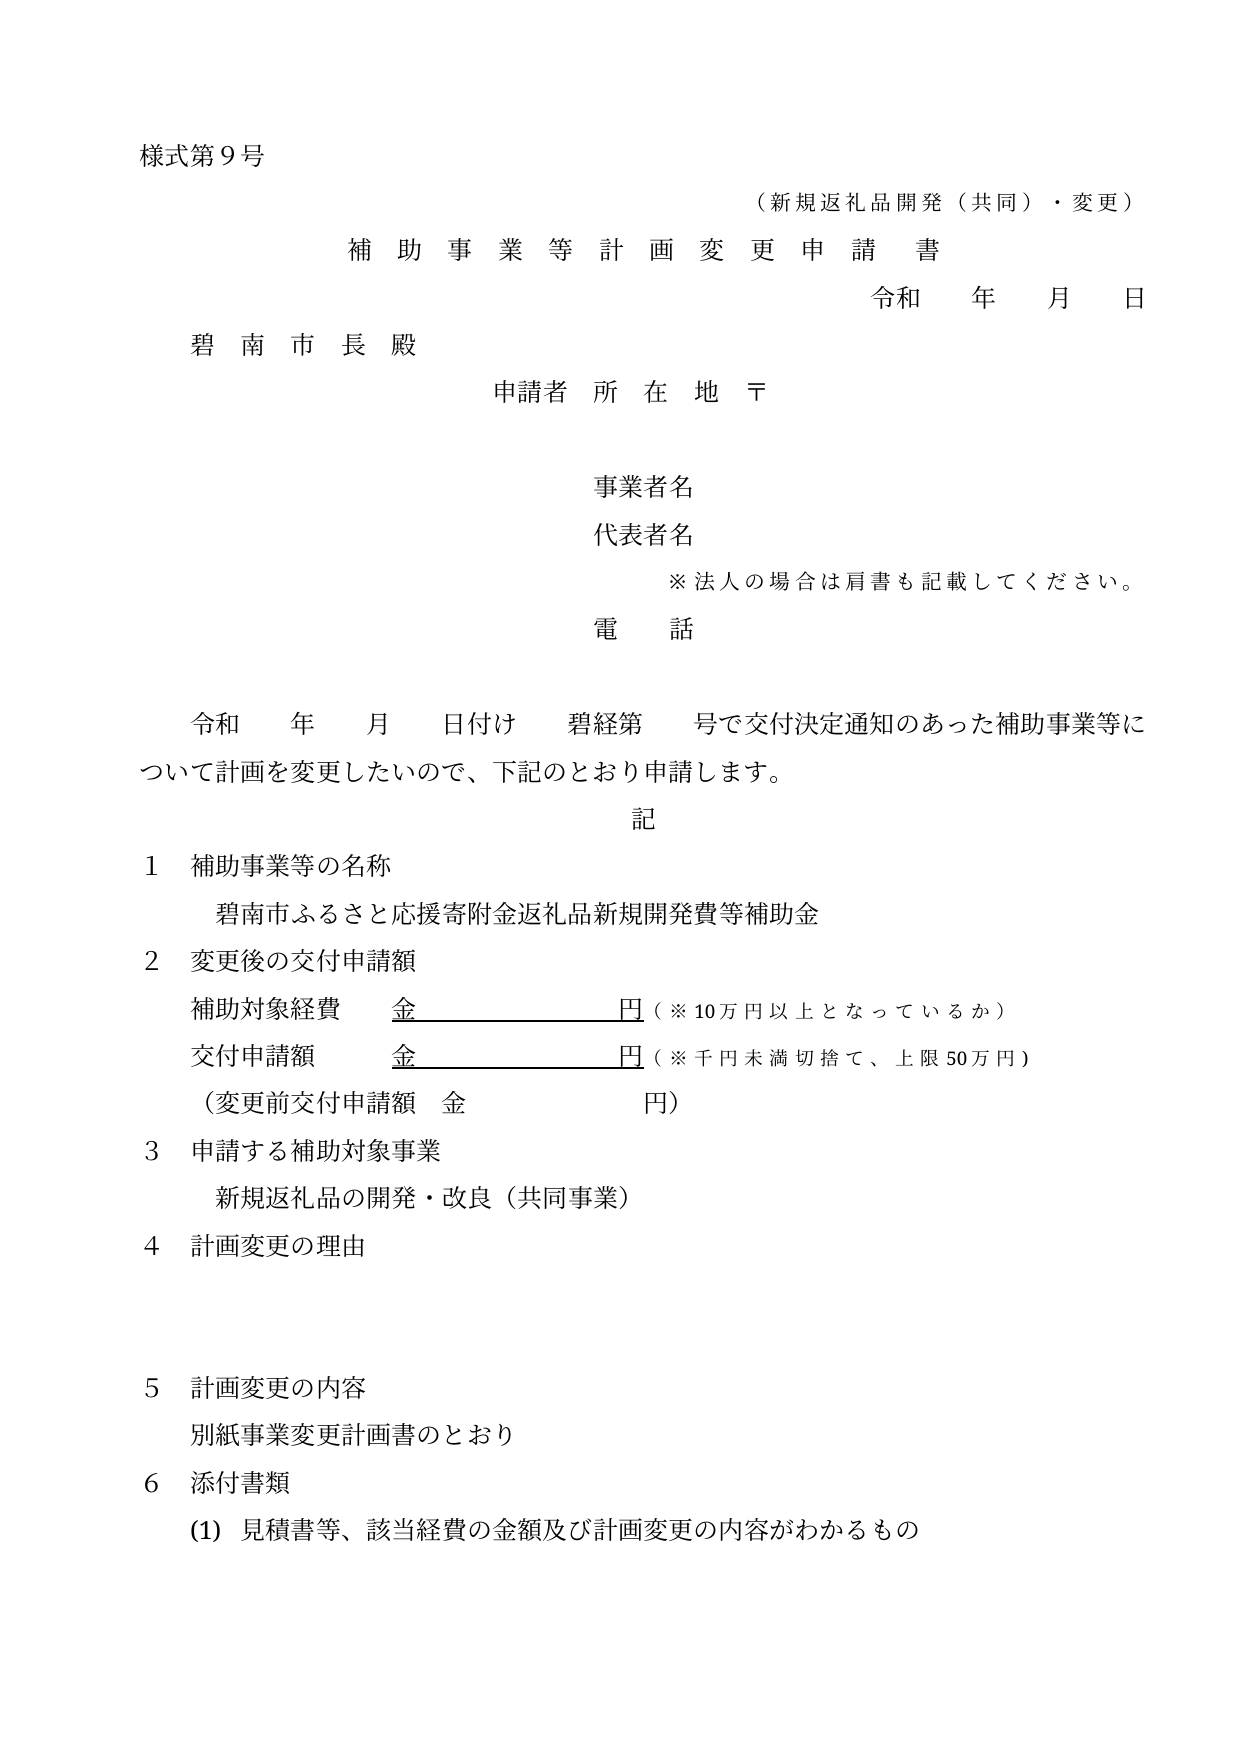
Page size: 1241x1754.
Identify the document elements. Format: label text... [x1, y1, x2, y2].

text ６ 添付書類 [139, 1457, 1148, 1505]
text １ 補助事業等の名称 [139, 841, 1148, 889]
text 様式第９号 [139, 130, 1148, 178]
text 代表者名 [139, 509, 1122, 557]
text 電 話 [139, 604, 971, 652]
text （変更前交付申請額 金 円） [139, 1078, 1148, 1126]
text 交付申請額 金 円（※千円未満切捨て、上限50万円) [139, 1031, 1148, 1078]
text ※法人の場合は肩書も記載してください。 [139, 557, 1148, 604]
text 碧南市ふるさと応援寄附金返礼品新規開発費等補助金 [165, 889, 1148, 936]
text 碧 南 市 長 殿 [139, 320, 1148, 367]
text ２ 変更後の交付申請額 [139, 936, 1148, 983]
text 補助事業等計画変更申請書 [139, 225, 1148, 273]
text 補助対象経費 金 円（※10万円以上となっているか） [139, 983, 1148, 1031]
text 記 [139, 794, 1148, 841]
text ３ 申請する補助対象事業 [139, 1126, 1148, 1173]
text (1) 見積書等、該当経費の金額及び計画変更の内容がわかるもの [139, 1505, 1148, 1552]
text 申請者 所 在 地 〒 [139, 367, 1097, 415]
text 令和 年 月 日付け 碧経第 号で交付決定通知のあった補助事業等について計画を変更したいので、下記のとおり申請します。 [139, 699, 1148, 794]
text 別紙事業変更計画書のとおり [139, 1410, 1148, 1457]
text 令和 年 月 日 [139, 273, 1148, 320]
text （新規返礼品開発（共同）・変更） [139, 178, 1148, 225]
text 新規返礼品の開発・改良（共同事業） [139, 1173, 1148, 1221]
text ５ 計画変更の内容 [139, 1363, 1148, 1410]
text ４ 計画変更の理由 [139, 1221, 1148, 1268]
text 事業者名 [139, 462, 1072, 509]
